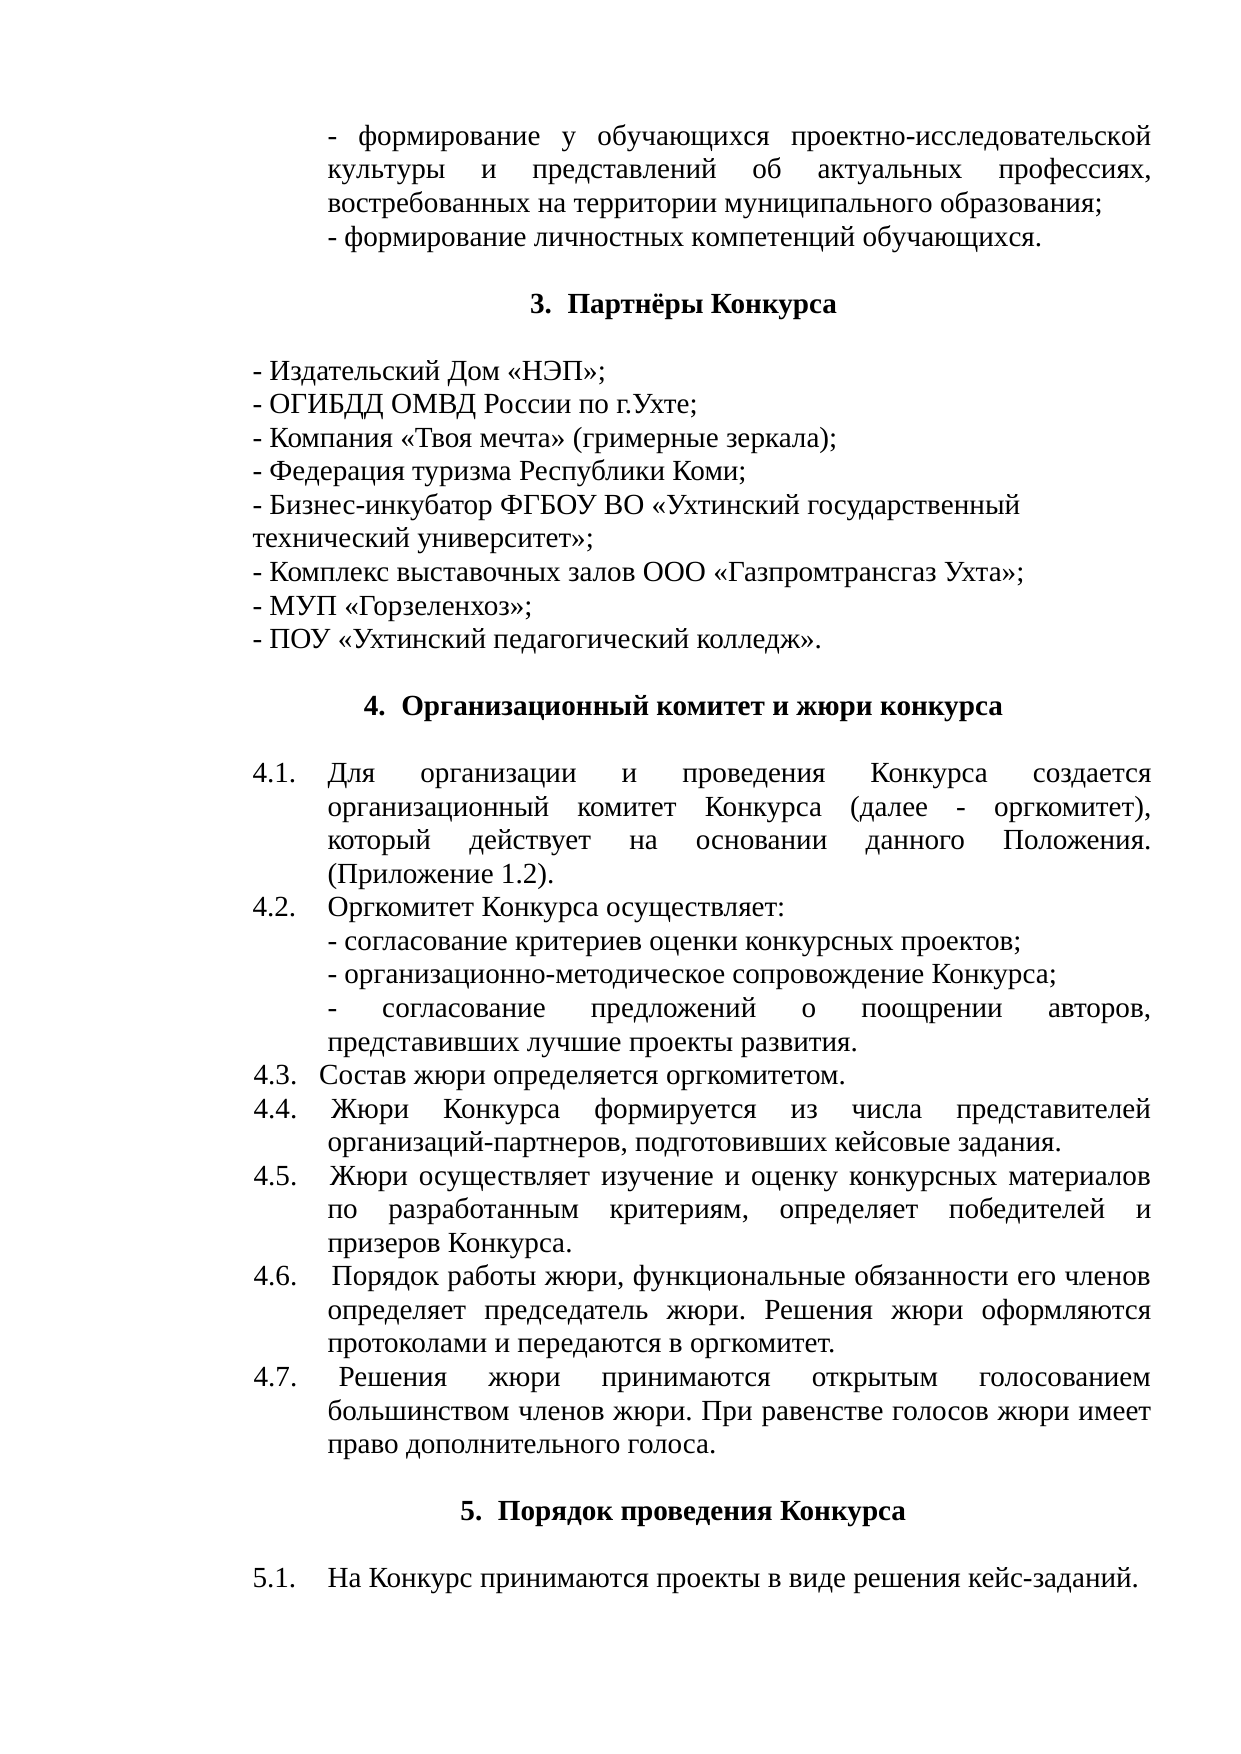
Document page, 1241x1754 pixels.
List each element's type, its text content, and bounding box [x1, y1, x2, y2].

list - Издательский Дом «НЭП»; [252, 353, 1152, 386]
list - согласование предложений о поощрении авторов, представивших лучшие проекты развития. [327, 990, 1152, 1057]
list - МУП «Горзеленхоз»; [252, 588, 1152, 621]
text - формирование у обучающихся проектно-исследовательской культуры и представлений об актуальных профессиях, востребованных на территории муниципального образования; [327, 118, 1152, 219]
list 4.4. Жюри Конкурса формируется из числа представителей организаций-партнеров, подготовивших кейсовые задания. [253, 1091, 1152, 1158]
text - формирование личностных компетенций обучающихся. [327, 219, 1152, 252]
list 4.6. Порядок работы жюри, функциональные обязанности его членов определяет председатель жюри. Решения жюри оформляются протоколами и передаются в оргкомитет. [253, 1258, 1152, 1359]
list - ОГИБДД ОМВД России по г.Ухте; [252, 386, 1152, 420]
list Партнёры Конкурса [215, 286, 1152, 319]
list Оргкомитет Конкурса осуществляет: [252, 889, 1152, 923]
list На Конкурс принимаются проекты в виде решения кейс-заданий. [252, 1560, 1152, 1594]
list Порядок проведения Конкурса [215, 1493, 1152, 1527]
list - организационно-методическое сопровождение Конкурса; [327, 957, 1152, 990]
list 4.7. Решения жюри принимаются открытым голосованием большинством членов жюри. При равенстве голосов жюри имеет право дополнительного голоса. [253, 1359, 1152, 1460]
list Организационный комитет и жюри конкурса [215, 688, 1152, 722]
list 4.3. Состав жюри определяется оргкомитетом. [253, 1057, 1152, 1091]
list - ПОУ «Ухтинский педагогический колледж». [252, 621, 1152, 655]
list 4.5. Жюри осуществляет изучение и оценку конкурсных материалов по разработанным критериям, определяет победителей и призеров Конкурса. [253, 1158, 1152, 1258]
list - согласование критериев оценки конкурсных проектов; [327, 923, 1152, 957]
list - Федерация туризма Республики Коми; [252, 453, 1152, 487]
list - Комплекс выставочных залов ООО «Газпромтрансгаз Ухта»; [252, 554, 1152, 588]
list - Бизнес-инкубатор ФГБОУ ВО «Ухтинский государственный технический университет»; [252, 487, 1152, 554]
list - Компания «Твоя мечта» (гримерные зеркала); [252, 420, 1152, 453]
list Для организации и проведения Конкурса создается организационный комитет Конкурса (далее - оргкомитет), который действует на основании данного Положения. (Приложение 1.2). [252, 755, 1152, 889]
